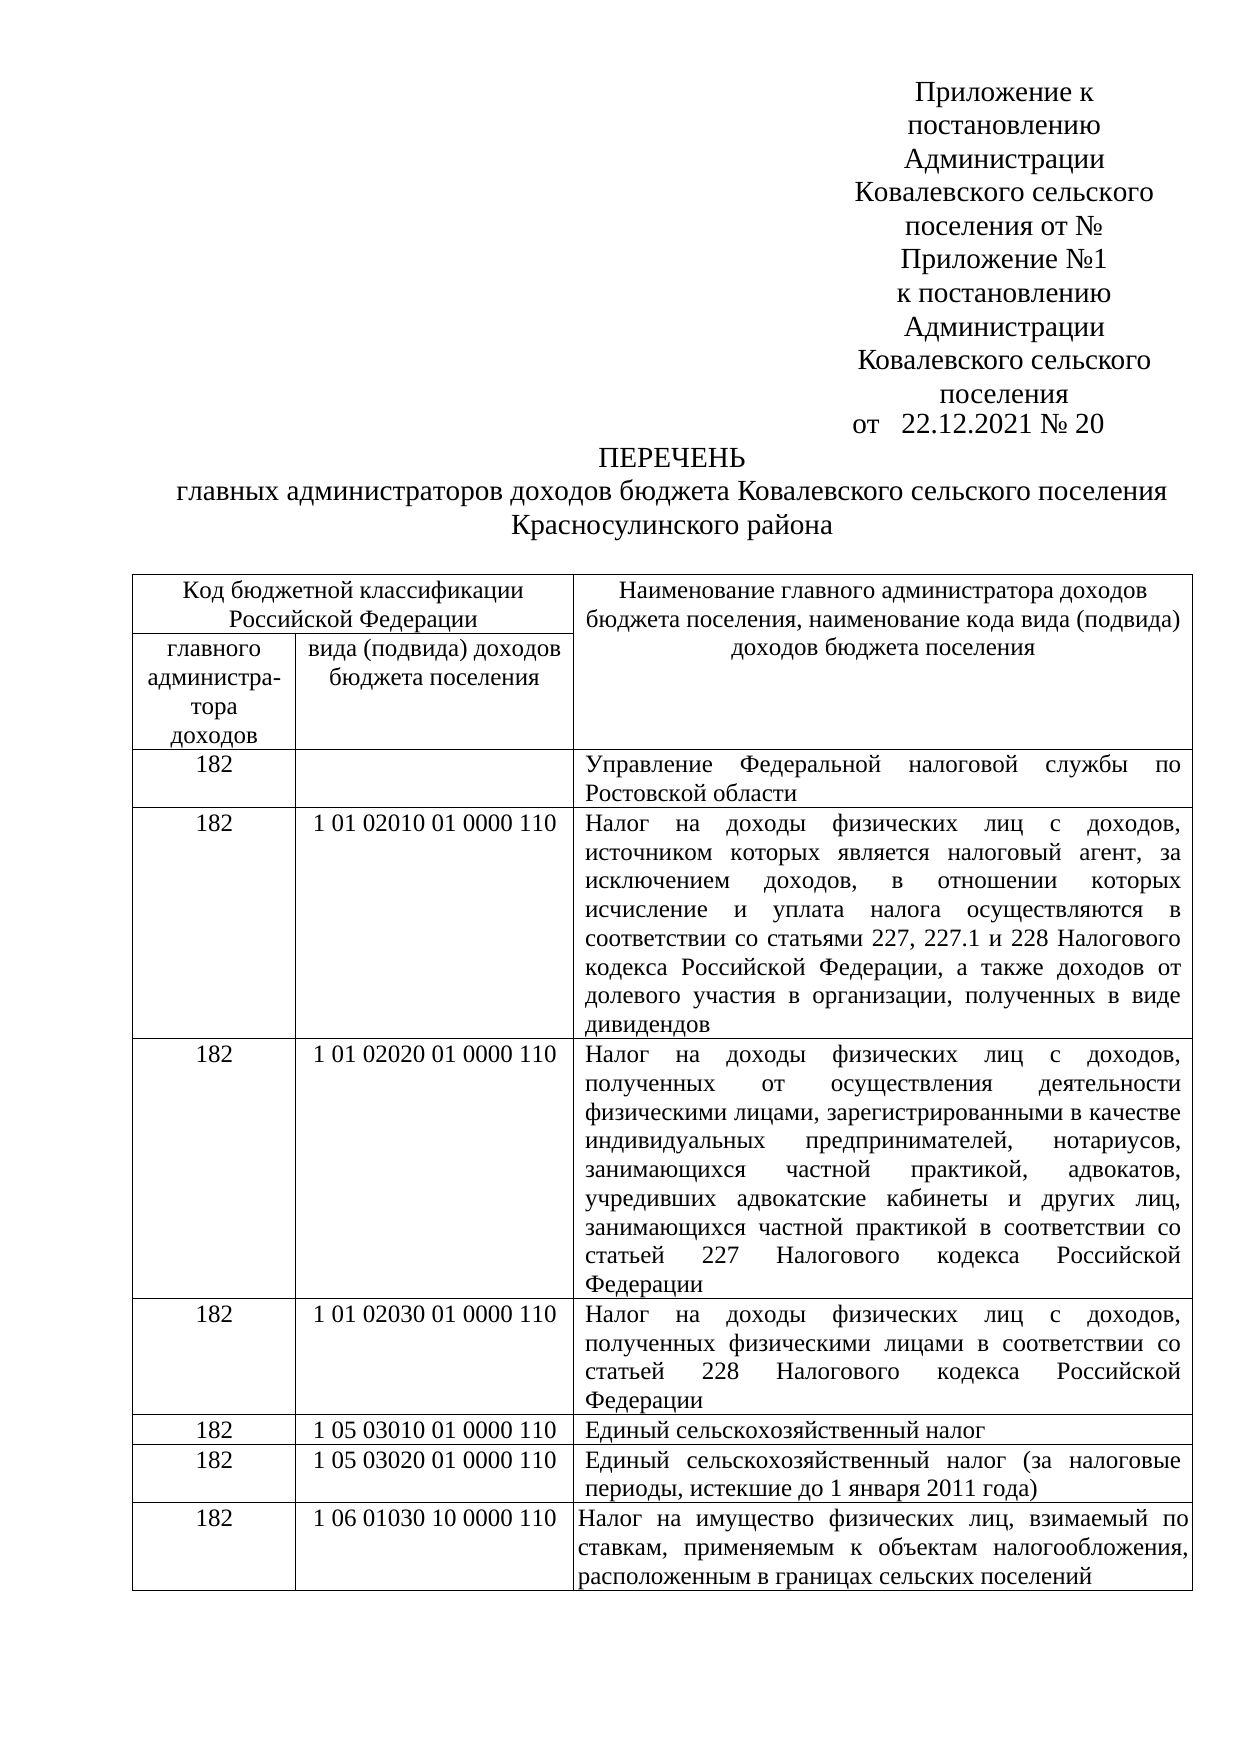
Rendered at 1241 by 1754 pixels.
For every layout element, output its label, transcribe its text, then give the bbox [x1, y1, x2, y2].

table_cell главного администра-тора доходов [133, 634, 295, 748]
table_cell Налог на имущество физических лиц, взимаемый по ставкам, применяемым к объектам налогообложения, расположенным в границах сельских поселений [574, 1503, 1192, 1589]
table_cell вида (подвида) доходов бюджета поселения [296, 634, 573, 748]
text Администрации [827, 309, 1181, 342]
text к постановлению [827, 275, 1181, 309]
text от 22.12.2021 № 20 [177, 409, 1181, 440]
table_cell 1 01 02020 01 0000 110 [296, 1039, 573, 1298]
table_cell Налог на доходы физических лиц с доходов, полученных физическими лицами в соответствии со статьей 228 Налогового кодекса Российской Федерации [574, 1299, 1192, 1414]
table_cell 182 [133, 1299, 295, 1414]
table_cell Налог на доходы физических лиц с доходов, полученных от осуществления деятельности физическими лицами, зарегистрированными в качестве индивидуальных предпринимателей, нотариусов, занимающихся частной практикой, адвокатов, учредивших адвокатские кабинеты и других лиц, занимающихся частной практикой в соответствии со статьей 227 Налогового кодекса Российской Федерации [574, 1039, 1192, 1298]
table_header Код бюджетной классификации Российской Федерации [133, 575, 573, 632]
text Ковалевского сельского поселения [827, 342, 1181, 409]
table_cell 182 [133, 1503, 295, 1589]
table_cell Единый сельскохозяйственный налог (за налоговые периоды, истекшие до 1 января 2011 года) [574, 1445, 1192, 1502]
table_cell 182 [133, 1445, 295, 1502]
table_cell 1 01 02010 01 0000 110 [296, 808, 573, 1038]
table_cell 182 [133, 808, 295, 1038]
table_cell 1 06 01030 10 0000 110 [296, 1503, 573, 1589]
table_cell Управление Федеральной налоговой службы по Ростовской области [574, 750, 1192, 807]
text ПЕРЕЧЕНЬ [162, 440, 1181, 473]
table_cell 1 05 03020 01 0000 110 [296, 1445, 573, 1502]
table_header Наименование главного администратора доходов бюджета поселения, наименование кода вида (подвида) доходов бюджета поселения [574, 575, 1192, 748]
table_cell 182 [133, 1039, 295, 1298]
table_cell 1 01 02030 01 0000 110 [296, 1299, 573, 1414]
table_cell 1 05 03010 01 0000 110 [296, 1415, 573, 1444]
text Приложение к постановлению Администрации Ковалевского сельского поселения от № Приложение №1 [827, 74, 1181, 275]
table_cell Налог на доходы физических лиц с доходов, источником которых является налоговый агент, за исключением доходов, в отношении которых исчисление и уплата налога осуществляются в соответствии со статьями 227, 227.1 и 228 Налогового кодекса Российской Федерации, а также доходов от долевого участия в организации, полученных в виде дивидендов [574, 808, 1192, 1038]
table_cell 182 [133, 750, 295, 807]
text главных администраторов доходов бюджета Ковалевского сельского поселения Красносулинского района [162, 473, 1181, 540]
table_cell Единый сельскохозяйственный налог [574, 1415, 1192, 1444]
table_cell 182 [133, 1415, 295, 1444]
table_cell [296, 750, 573, 807]
